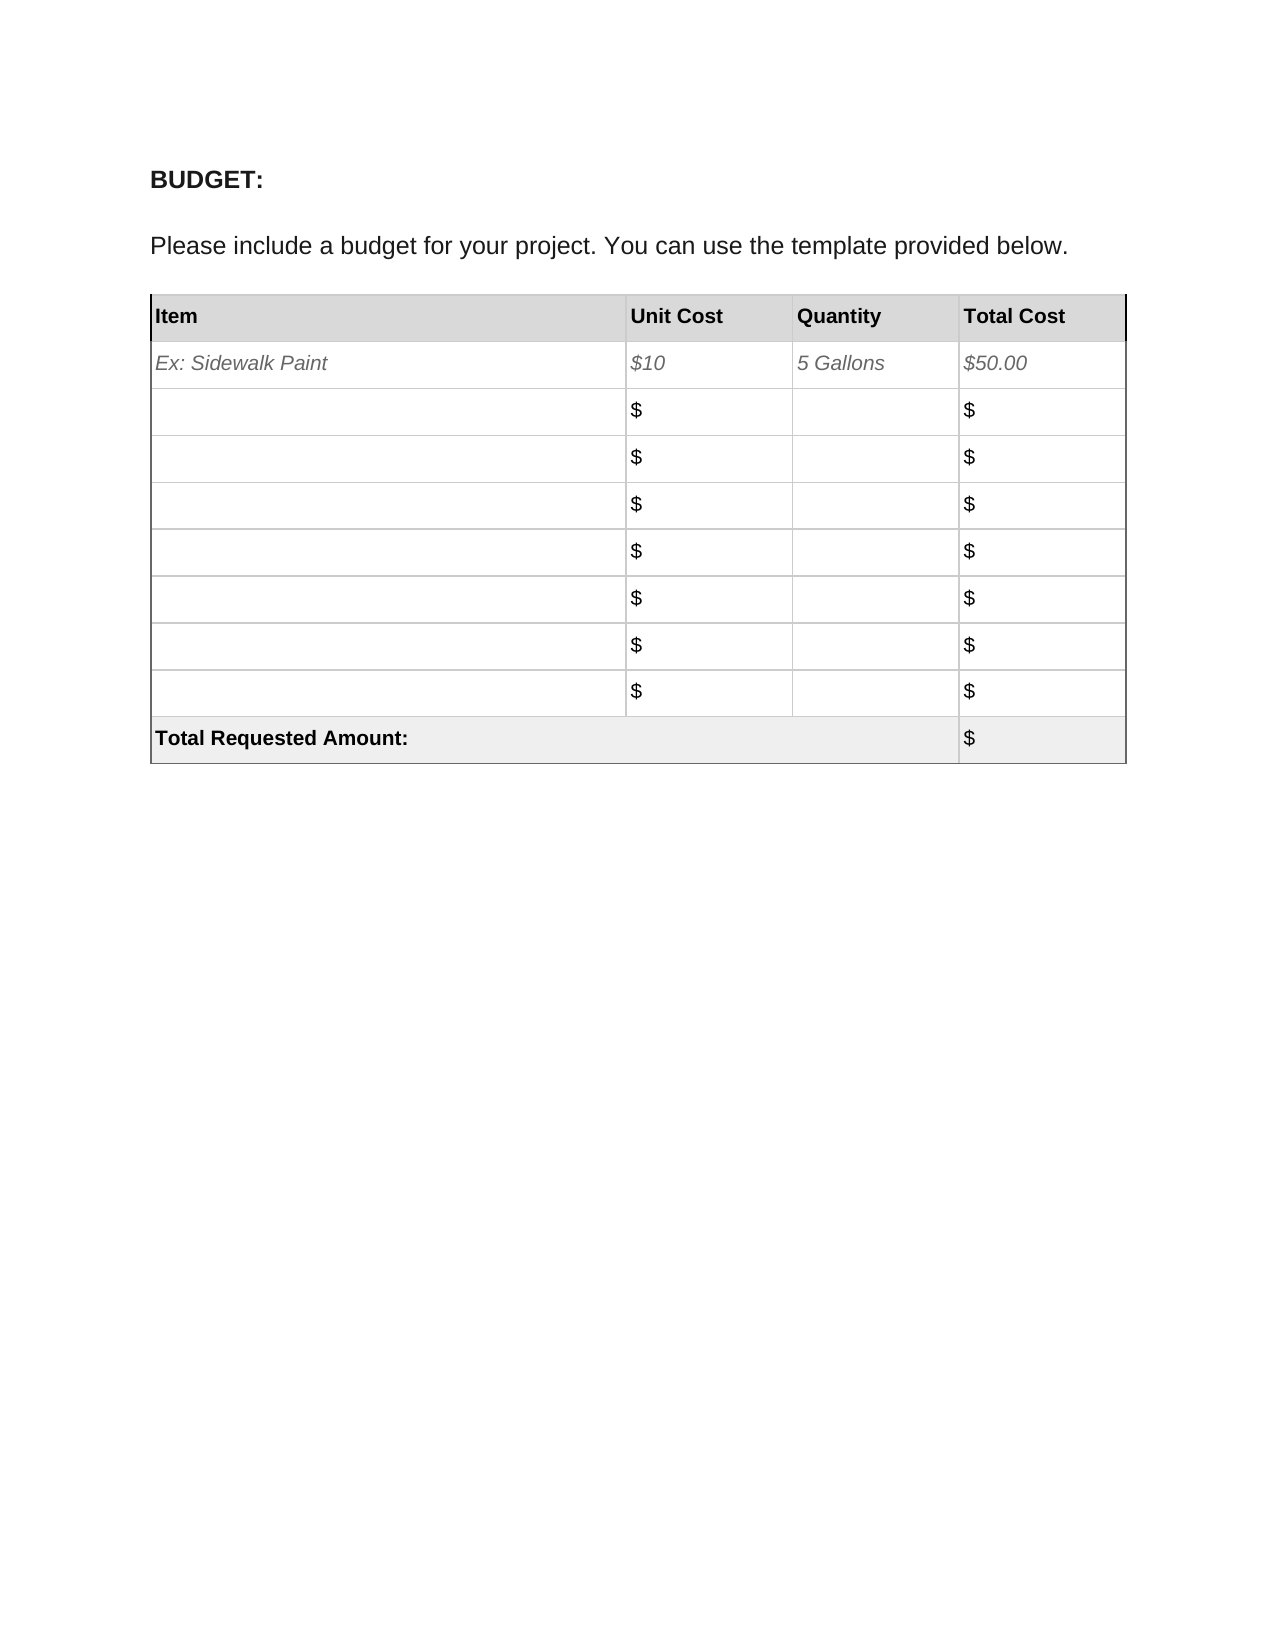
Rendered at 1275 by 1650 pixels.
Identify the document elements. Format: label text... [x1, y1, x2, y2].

table_cell $50.00 [960, 342, 1125, 388]
table_cell [152, 389, 625, 434]
table_cell Total Requested Amount: [152, 717, 958, 763]
table_header Unit Cost [627, 296, 792, 341]
table_cell [793, 671, 958, 716]
table_cell $ [960, 389, 1125, 434]
table_header Total Cost [960, 296, 1125, 341]
table_cell [793, 624, 958, 669]
table_cell [793, 530, 958, 575]
table_cell [152, 577, 625, 622]
table_cell $ [960, 530, 1125, 575]
table_cell Ex: Sidewalk Paint [152, 342, 625, 388]
table_cell $ [627, 530, 792, 575]
table_cell $ [627, 389, 792, 434]
table_cell [152, 671, 625, 716]
table_cell [152, 483, 625, 528]
table_header Item [152, 296, 625, 341]
table_cell $ [960, 483, 1125, 528]
table_cell $ [627, 671, 792, 716]
table_cell $ [960, 717, 1125, 763]
table_cell $ [960, 671, 1125, 716]
table_cell $ [627, 624, 792, 669]
table_cell $ [627, 436, 792, 481]
table_cell [152, 436, 625, 481]
table_header Quantity [793, 296, 958, 341]
text Please include a budget for your project. You can use the template provided below. [150, 231, 1125, 259]
table_cell $ [960, 436, 1125, 481]
table_cell $ [627, 483, 792, 528]
table_cell $ [960, 577, 1125, 622]
text BUDGET: [150, 165, 1125, 193]
table_cell $ [627, 577, 792, 622]
table_cell $10 [627, 342, 792, 388]
table_cell [152, 624, 625, 669]
table_cell [793, 436, 958, 481]
table_cell [793, 389, 958, 434]
table_cell 5 Gallons [793, 342, 958, 388]
table_cell [793, 577, 958, 622]
table_cell [152, 530, 625, 575]
table_cell [793, 483, 958, 528]
table_cell $ [960, 624, 1125, 669]
